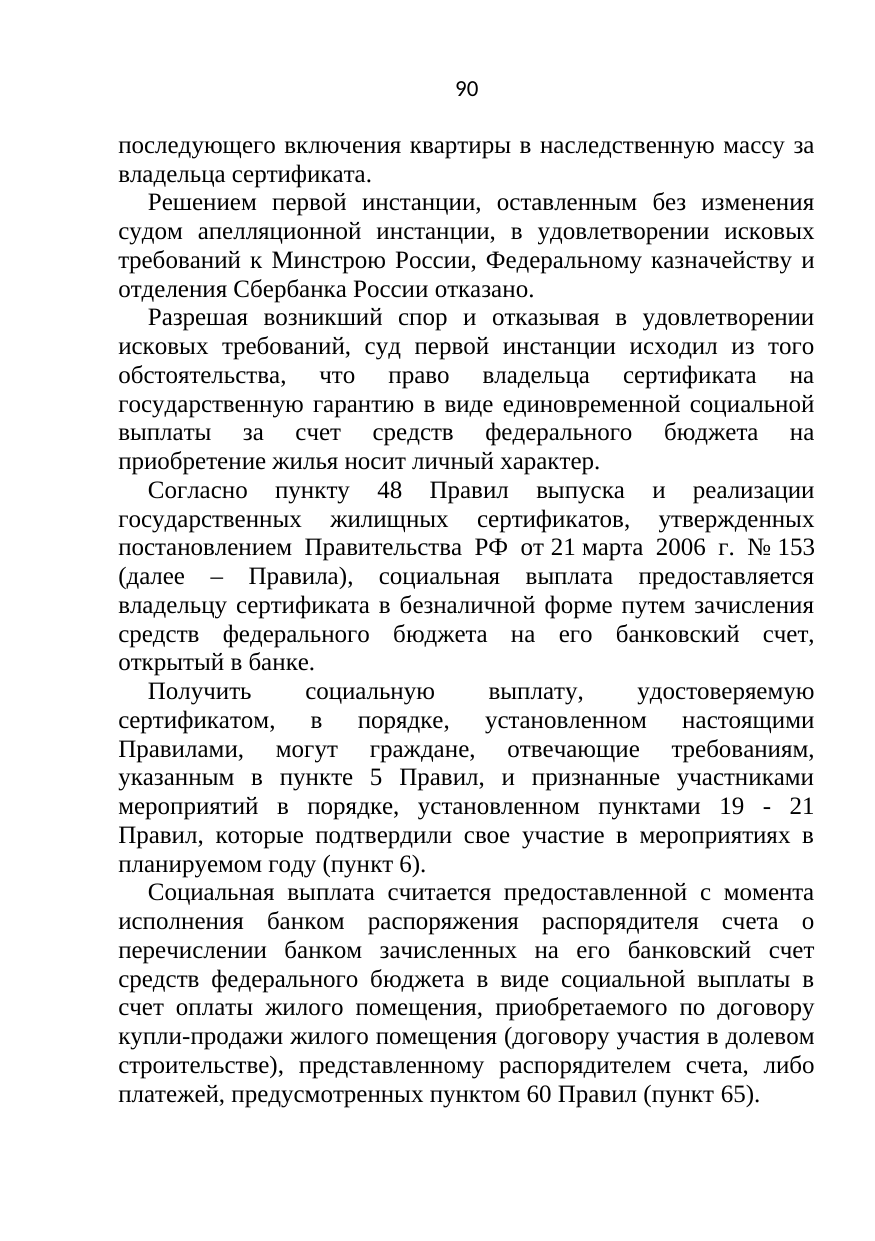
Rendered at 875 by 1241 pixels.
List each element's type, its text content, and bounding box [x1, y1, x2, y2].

text Разрешая возникший спор и отказывая в удовлетворении исковых требований, суд первой инстанции исходил из того обстоятельства, что право владельца сертификата на государственную гарантию в виде единовременной социальной выплаты за счет средств федерального бюджета на приобретение жилья носит личный характер. [118, 302, 815, 475]
text Социальная выплата считается предоставленной с момента исполнения банком распоряжения распорядителя счета о перечислении банком зачисленных на его банковский счет средств федерального бюджета в виде социальной выплаты в счет оплаты жилого помещения, приобретаемого по договору купли-продажи жилого помещения (договору участия в долевом строительстве), представленному распорядителем счета, либо платежей, предусмотренных пунктом 60 Правил (пункт 65). [118, 877, 815, 1107]
text Согласно пункту 48 Правил выпуска и реализации государственных жилищных сертификатов, утвержденных постановлением Правительства РФ от 21 марта 2006 г. № 153 (далее – Правила), социальная выплата предоставляется владельцу сертификата в безналичной форме путем зачисления средств федерального бюджета на его банковский счет, открытый в банке. [118, 475, 815, 676]
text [118, 130, 815, 187]
text Получить социальную выплату, удостоверяемую сертификатом, в порядке, установленном настоящими Правилами, могут граждане, отвечающие требованиям, указанным в пункте 5 Правил, и признанные участниками мероприятий в порядке, установленном пунктами 19 - 21 Правил, которые подтвердили свое участие в мероприятиях в планируемом году (пункт 6). [118, 676, 815, 877]
text Решением первой инстанции, оставленным без изменения судом апелляционной инстанции, в удовлетворении исковых требований к Минстрою России, Федеральному казначейству и отделения Сбербанка России отказано. [118, 187, 815, 302]
